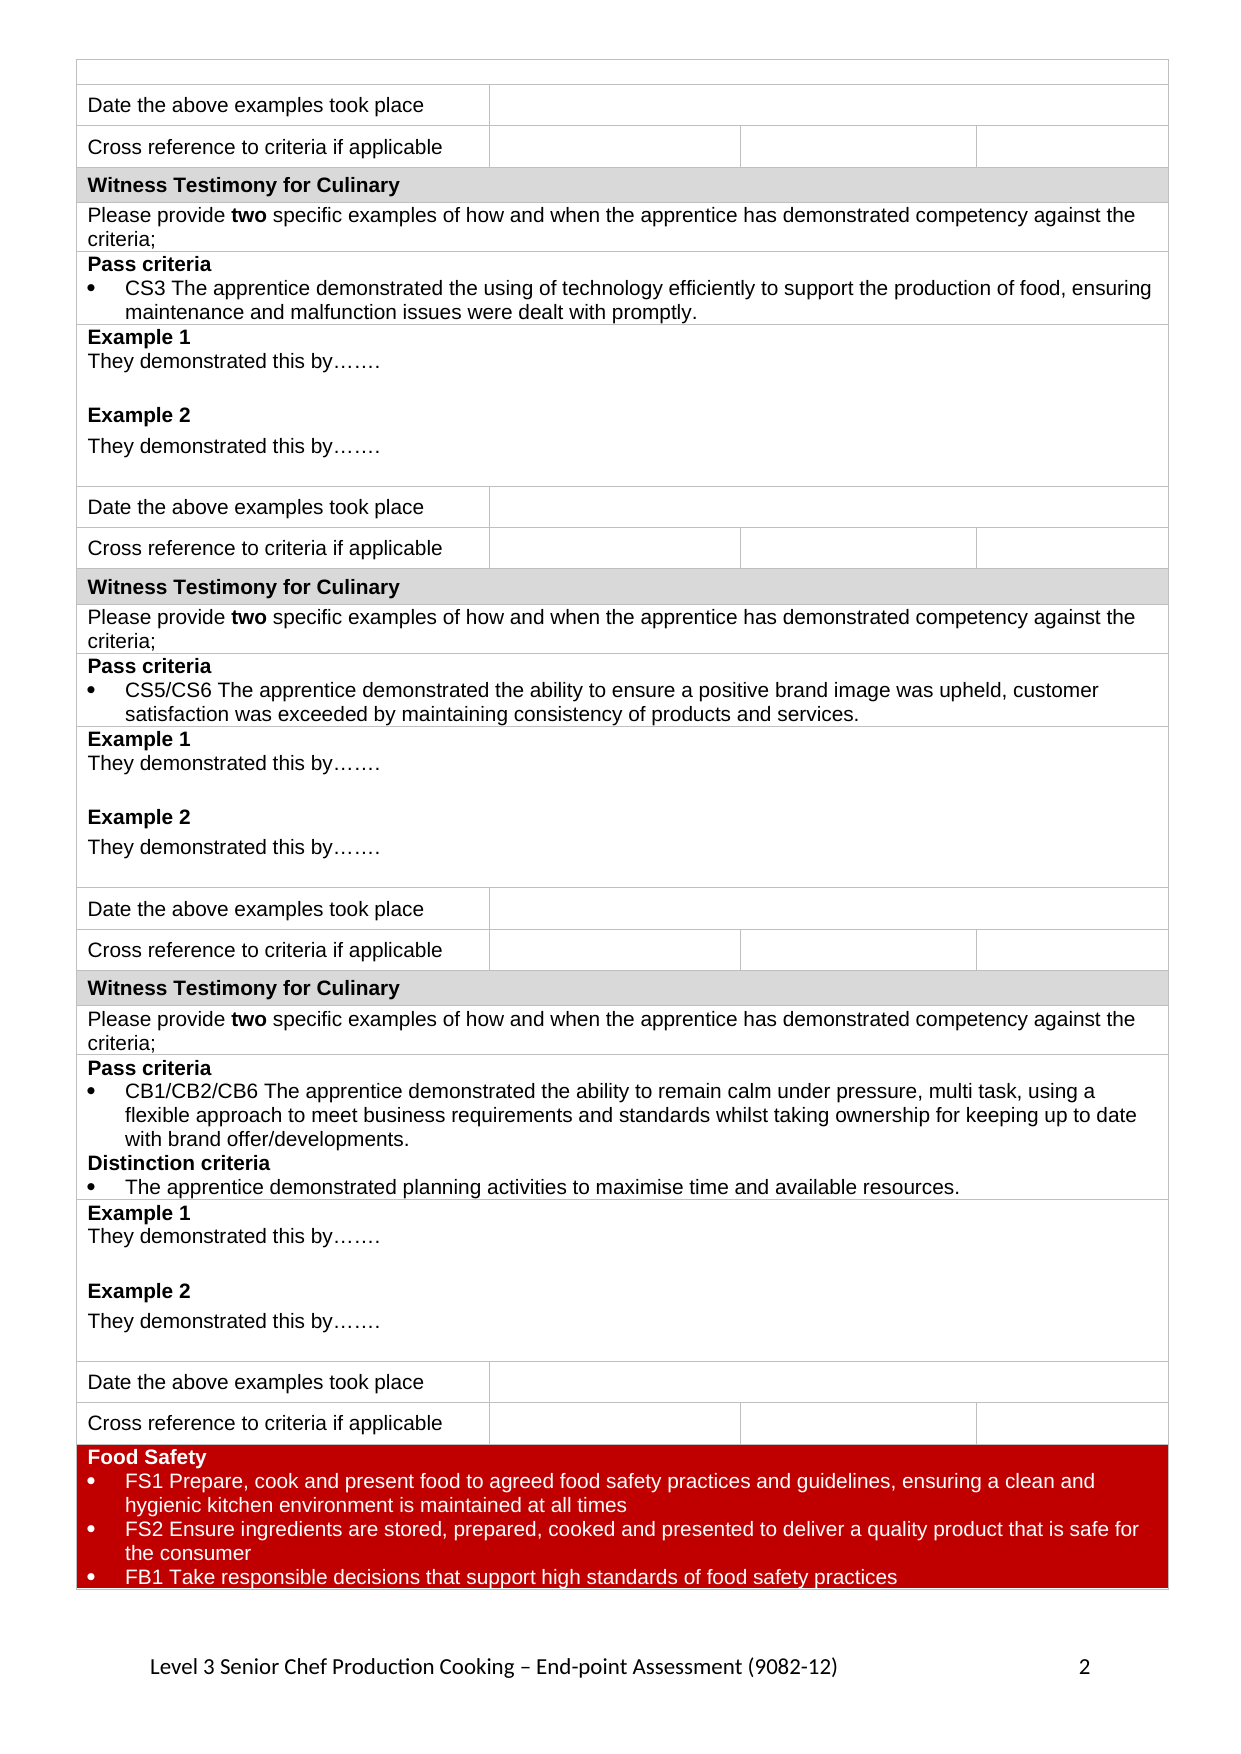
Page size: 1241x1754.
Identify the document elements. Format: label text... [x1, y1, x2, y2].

table_cell Example 1 They demonstrated this by……. Example 2 They demonstrated this by……. [77, 727, 1168, 887]
table_cell Pass criteria CB1/CB2/CB6 The apprentice demonstrated the ability to remain calm under pressure, multi task, using a flexible approach to meet business requirements and standards whilst taking ownership for keeping up to date with brand offer/developments. Distinction criteria The apprentice demonstrated planning activities to maximise time and available resources. [77, 1055, 1168, 1199]
table_cell [490, 85, 1168, 125]
table_cell Please provide two specific examples of how and when the apprentice has demonstrated competency against the criteria; [77, 203, 1168, 251]
table_cell [741, 930, 976, 970]
table_cell [490, 930, 740, 970]
table_cell Please provide two specific examples of how and when the apprentice has demonstrated competency against the criteria; [77, 1006, 1168, 1054]
table_cell [490, 888, 1168, 928]
table_cell Date the above examples took place [77, 85, 489, 125]
table_cell [490, 1403, 740, 1443]
table_cell Please provide two specific examples of how and when the apprentice has demonstrated competency against the criteria; [77, 605, 1168, 653]
table_cell Witness Testimony for Culinary [77, 168, 1168, 202]
table_cell [741, 528, 976, 568]
table_cell Date the above examples took place [77, 1362, 489, 1402]
table_cell [490, 528, 740, 568]
table_cell [490, 126, 740, 167]
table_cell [77, 1445, 1168, 1588]
table_cell [741, 1403, 976, 1443]
table_cell Cross reference to criteria if applicable [77, 930, 489, 970]
table_cell Cross reference to criteria if applicable [77, 528, 489, 568]
table_cell Witness Testimony for Culinary [77, 569, 1168, 604]
table_cell Date the above examples took place [77, 888, 489, 928]
table_cell Pass criteria CS5/CS6 The apprentice demonstrated the ability to ensure a positive brand image was upheld, customer satisfaction was exceeded by maintaining consistency of products and services. [77, 654, 1168, 726]
table_cell Example 1 They demonstrated this by……. Example 2 They demonstrated this by……. [77, 1200, 1168, 1361]
table_cell Pass criteria CS3 The apprentice demonstrated the using of technology efficiently to support the production of food, ensuring maintenance and malfunction issues were dealt with promptly. [77, 252, 1168, 324]
table_cell [977, 528, 1168, 568]
table_cell [490, 1362, 1168, 1402]
table_cell [741, 126, 976, 167]
table_cell Cross reference to criteria if applicable [77, 1403, 489, 1443]
table_cell Date the above examples took place [77, 487, 489, 527]
table_cell [977, 126, 1168, 167]
table_cell Witness Testimony for Culinary [77, 971, 1168, 1005]
table_cell Example 1 They demonstrated this by……. Example 2 They demonstrated this by……. [77, 325, 1168, 486]
table_cell [977, 930, 1168, 970]
table_cell [490, 487, 1168, 527]
table_cell Cross reference to criteria if applicable [77, 126, 489, 167]
table_cell [977, 1403, 1168, 1443]
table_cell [77, 60, 1168, 84]
